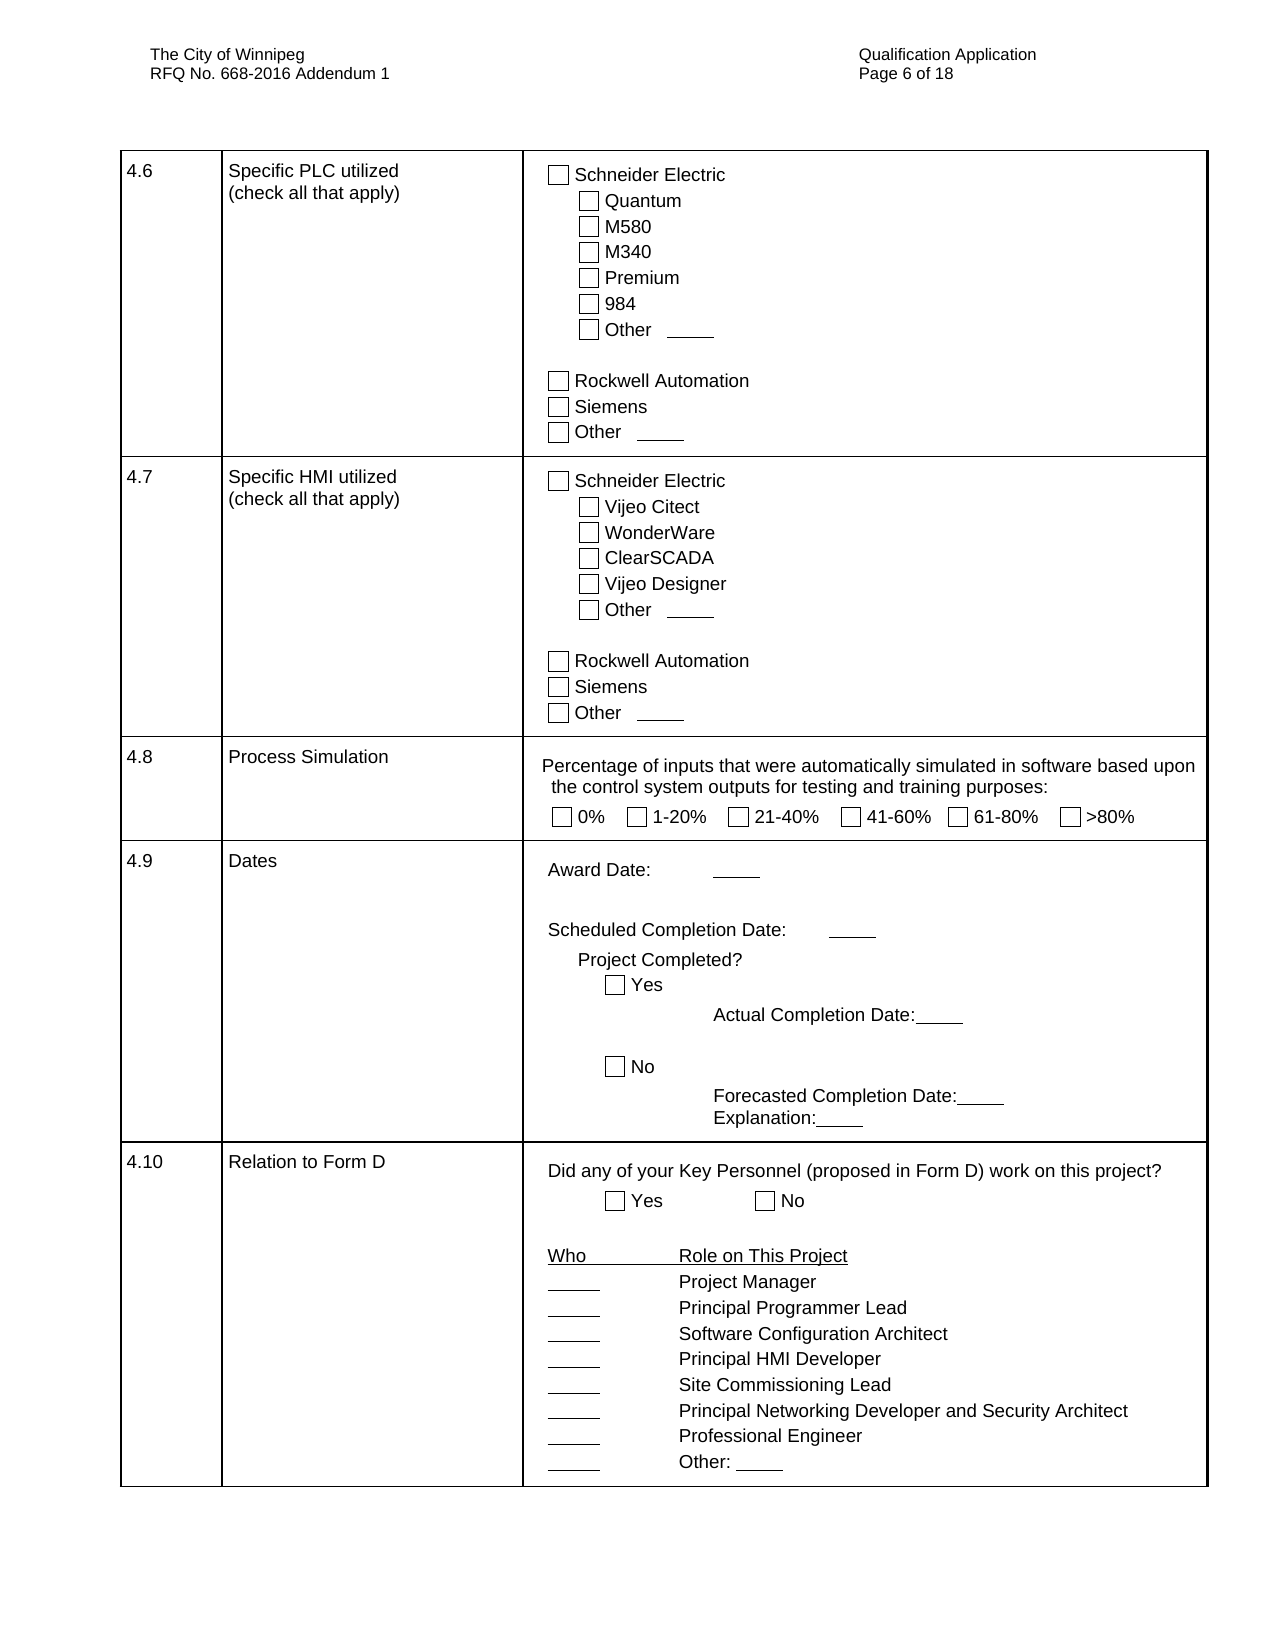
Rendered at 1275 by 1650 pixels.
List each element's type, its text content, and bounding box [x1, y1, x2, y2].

table_cell 4.6 [122, 151, 221, 456]
table_cell Did any of your Key Personnel (proposed in Form D) work on this project? Yes No Who Role on This Project Project Manager Principal Programmer Lead Software Configuration Architect Principal HMI Developer Site Commissioning Lead Principal Networking Developer and Security Architect Professional Engineer Other: [524, 1143, 1206, 1486]
table_cell Schneider Electric Vijeo Citect WonderWare ClearSCADA Vijeo Designer Other Rockwell Automation Siemens Other [524, 457, 1206, 736]
table_cell Percentage of inputs that were automatically simulated in software based upon the control system outputs for testing and training purposes: 0% 1-20% 21-40% 41-60% 61-80% >80% [524, 737, 1206, 840]
table_cell Dates [223, 841, 522, 1141]
table_cell Schneider Electric Quantum M580 M340 Premium 984 Other Rockwell Automation Siemens Other [524, 151, 1206, 456]
table_cell Specific PLC utilized (check all that apply) [223, 151, 522, 456]
table_cell 4.10 [122, 1143, 221, 1486]
table_cell 4.9 [122, 841, 221, 1141]
table_cell 4.7 [122, 457, 221, 736]
table_cell 4.8 [122, 737, 221, 840]
table_cell Award Date: Scheduled Completion Date: Project Completed? Yes Actual Completion Date: No Forecasted Completion Date: Explanation: [524, 841, 1206, 1141]
table_cell Process Simulation [223, 737, 522, 840]
table_cell Specific HMI utilized (check all that apply) [223, 457, 522, 736]
table_cell Relation to Form D [223, 1143, 522, 1486]
